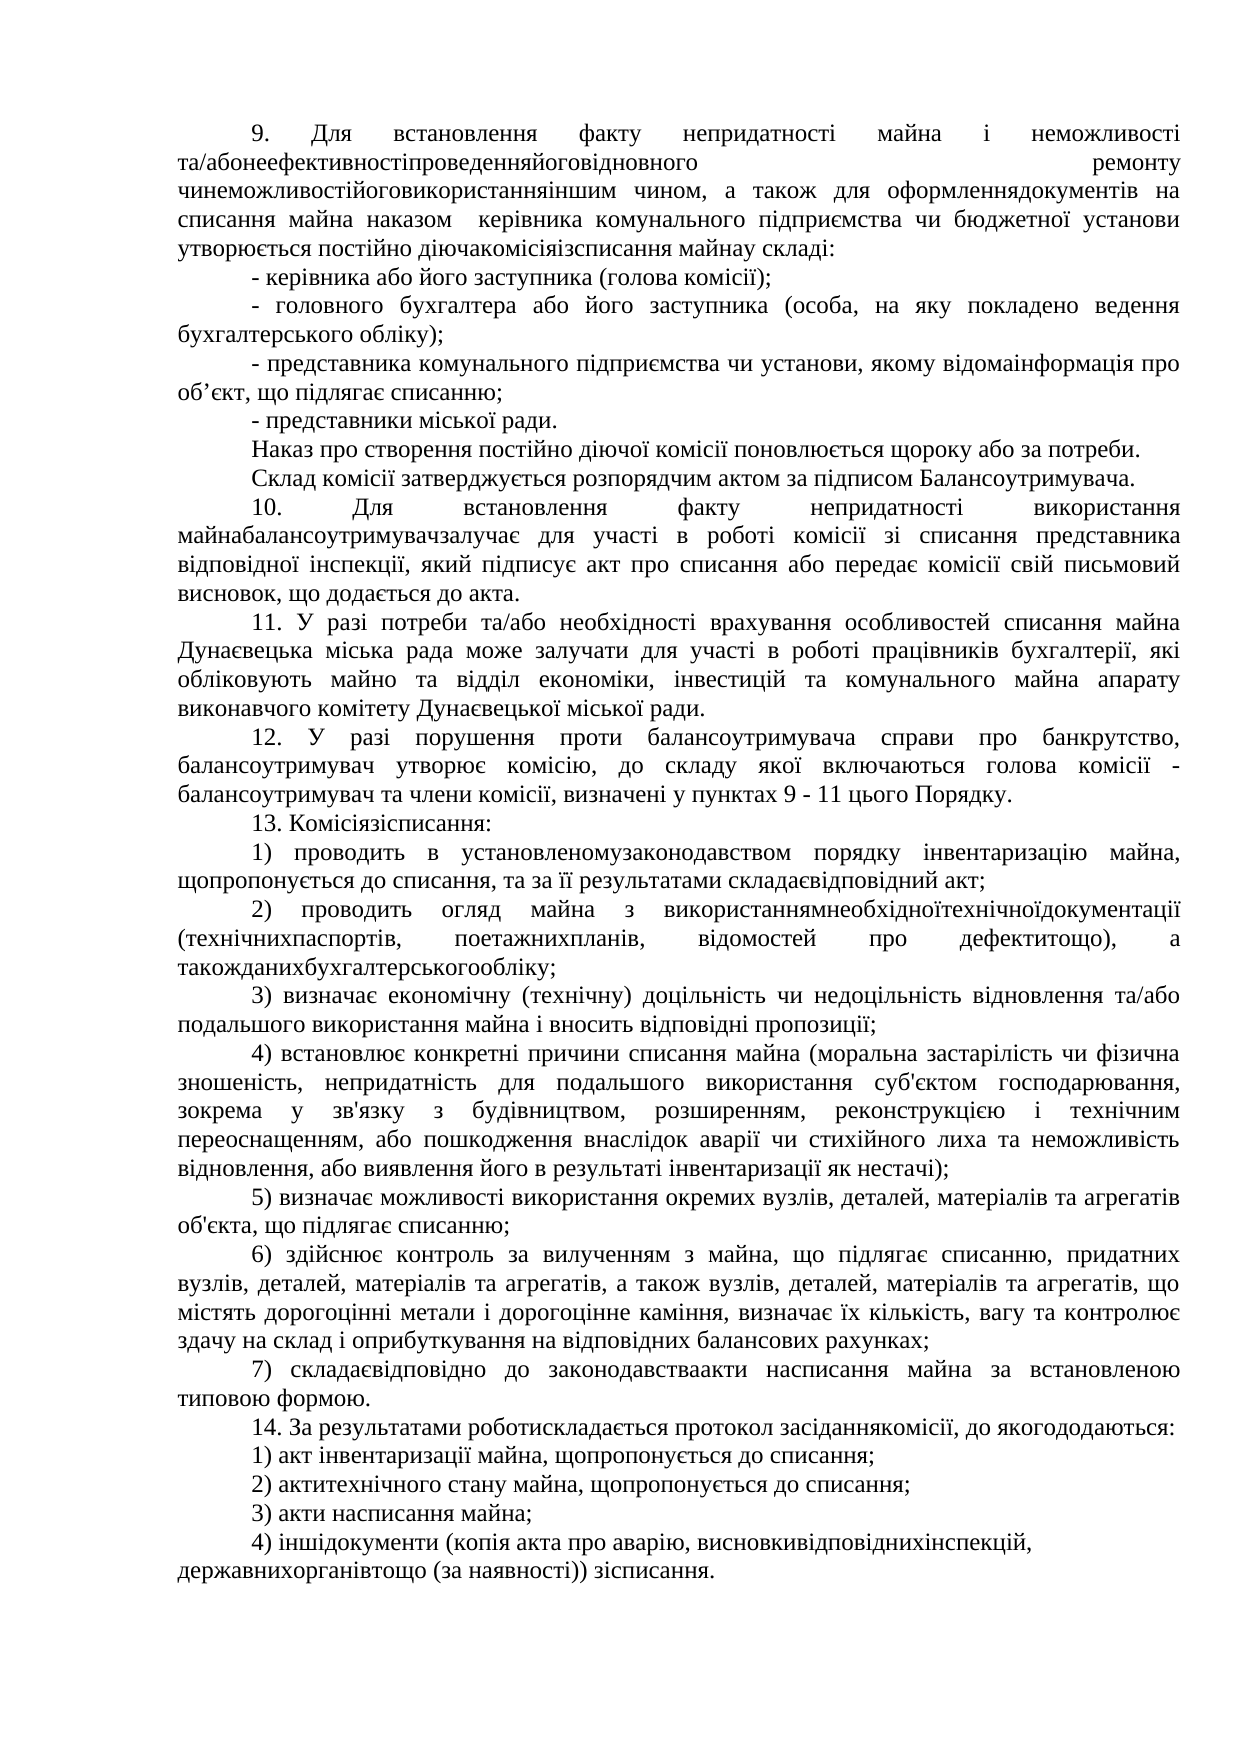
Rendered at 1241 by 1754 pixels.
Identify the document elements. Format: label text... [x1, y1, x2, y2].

text 6) здійснює контроль за вилученням з майна, що підлягає списанню, придатних вузлів, деталей, матеріалів та агрегатів, а також вузлів, деталей, матеріалів та агрегатів, що містять дорогоцінні метали і дорогоцінне каміння, визначає їх кількість, вагу та контролює здачу на склад і оприбуткування на відповідних балансових рахунках; [177, 1239, 1181, 1354]
text 13. Комісіязісписання: [177, 808, 1181, 837]
text 7) складаєвідповідно до законодавстваакти насписання майна за встановленою типовою формою. [177, 1354, 1181, 1412]
text 4) встановлює конкретні причини списання майна (моральна застарілість чи фізична зношеність, непридатність для подальшого використання суб'єктом господарювання, зокрема у зв'язку з будівництвом, розширенням, реконструкцією і технічним переоснащенням, або пошкодження внаслідок аварії чи стихійного лиха та неможливість відновлення, або виявлення його в результаті інвентаризації як нестачі); [177, 1038, 1181, 1182]
text Склад комісії затверджується розпорядчим актом за підписом Балансоутримувача. [177, 463, 1181, 492]
text 10. Для встановлення факту непридатності використання майнабалансоутримувачзалучає для участі в роботі комісії зі списання представника відповідної інспекції, який підписує акт про списання або передає комісії свій письмовий висновок, що додається до акта. [177, 492, 1181, 607]
text 11. У разі потреби та/або необхідності врахування особливостей списання майна Дунаєвецька міська рада може залучати для участі в роботі працівників бухгалтерії, які обліковують майно та відділ економіки, інвестицій та комунального майна апарату виконавчого комітету Дунаєвецької міської ради. [177, 607, 1181, 722]
text - представника комунального підприємства чи установи, якому відомаінформація про об’єкт, що підлягає списанню; [177, 348, 1181, 406]
text 9. Для встановлення факту непридатності майна і неможливості та/абонеефективностіпроведенняйоговідновного ремонту чинеможливостійоговикористанняіншим чином, а також для оформленнядокументів на списання майна наказом керівника комунального підприємства чи бюджетної установи утворюється постійно діючакомісіяізсписання майнау складі: [177, 118, 1181, 262]
text 3) акти насписання майна; [177, 1498, 1181, 1527]
text 4) іншідокументи (копія акта про аварію, висновкивідповіднихінспекцій, державнихорганівтощо (за наявності)) зісписання. [177, 1527, 1181, 1584]
text - головного бухгалтера або його заступника (особа, на яку покладено ведення бухгалтерського обліку); [177, 291, 1181, 348]
text - керівника або його заступника (голова комісії); [177, 262, 1181, 291]
text 3) визначає економічну (технічну) доцільність чи недоцільність відновлення та/або подальшого використання майна і вносить відповідні пропозиції; [177, 981, 1181, 1038]
text 5) визначає можливості використання окремих вузлів, деталей, матеріалів та агрегатів об'єкта, що підлягає списанню; [177, 1182, 1181, 1239]
text Наказ про створення постійно діючої комісії поновлюється щороку або за потреби. [177, 434, 1181, 463]
text - представники міської ради. [177, 406, 1181, 434]
text 14. За результатами роботискладається протокол засіданнякомісії, до якогододаються: [177, 1412, 1181, 1441]
text 12. У разі порушення проти балансоутримувача справи про банкрутство, балансоутримувач утворює комісію, до складу якої включаються голова комісії - балансоутримувач та члени комісії, визначені у пунктах 9 - 11 цього Порядку. [177, 722, 1181, 808]
text 2) актитехнічного стану майна, щопропонується до списання; [177, 1469, 1181, 1498]
text 1) акт інвентаризації майна, щопропонується до списання; [177, 1441, 1181, 1469]
text 2) проводить огляд майна з використаннямнеобхідноїтехнічноїдокументації (технічнихпаспортів, поетажнихпланів, відомостей про дефектитощо), а такожданихбухгалтерськогообліку; [177, 894, 1181, 981]
text 1) проводить в установленомузаконодавством порядку інвентаризацію майна, щопропонується до списання, та за її результатами складаєвідповідний акт; [177, 837, 1181, 894]
